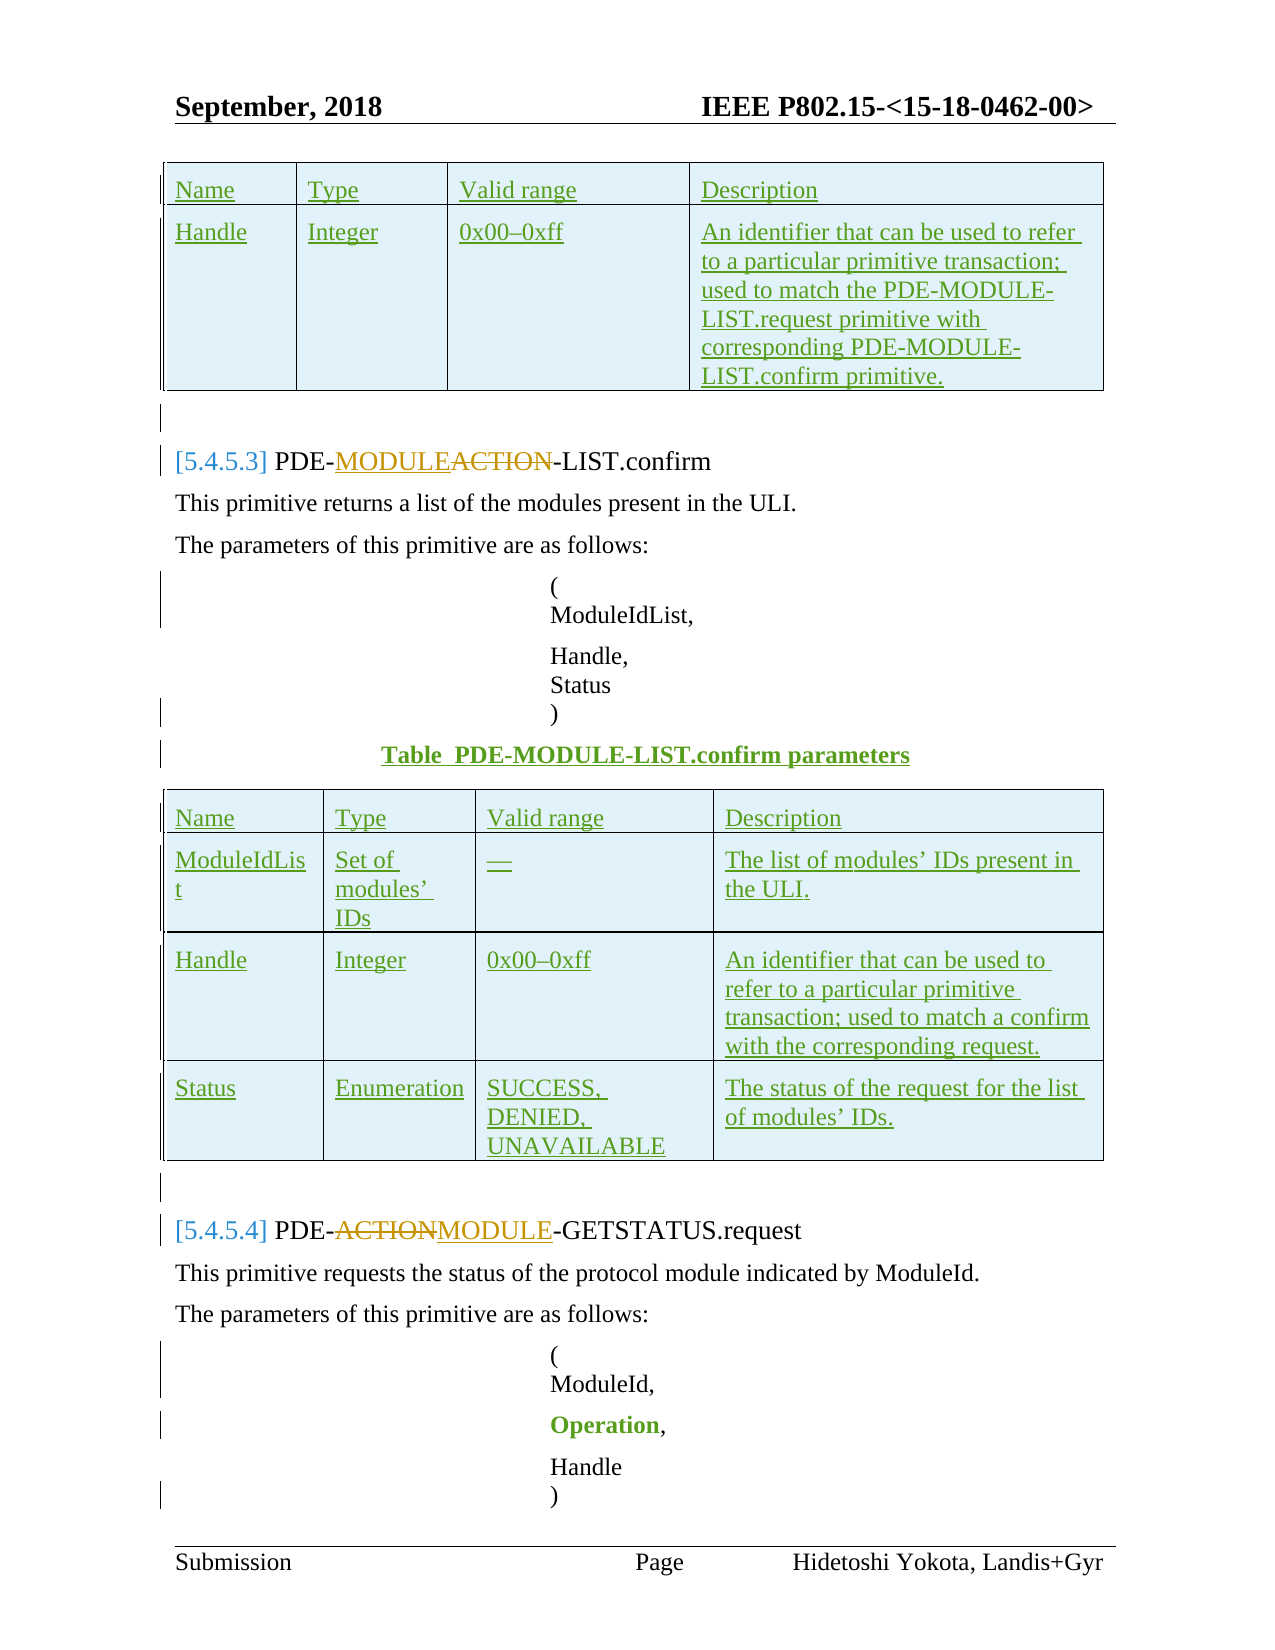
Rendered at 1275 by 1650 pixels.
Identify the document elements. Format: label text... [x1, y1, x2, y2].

text ( ModuleId, [550, 1341, 1116, 1398]
text Handle ) [550, 1452, 1116, 1509]
subtitle PDE--LIST.confirm [175, 445, 1116, 476]
text The parameters of this primitive are as follows: [175, 1299, 1116, 1328]
text ( ModuleIdList, [550, 571, 1116, 628]
text Operation, [550, 1411, 1116, 1439]
text Handle, Status ) [550, 641, 1116, 727]
text This primitive returns a list of the modules present in the ULI. [175, 488, 1116, 517]
text The parameters of this primitive are as follows: [175, 530, 1116, 558]
subtitle PDE--GETSTATUS.request [175, 1214, 1116, 1246]
text This primitive requests the status of the protocol module indicated by ModuleId. [175, 1258, 1116, 1287]
